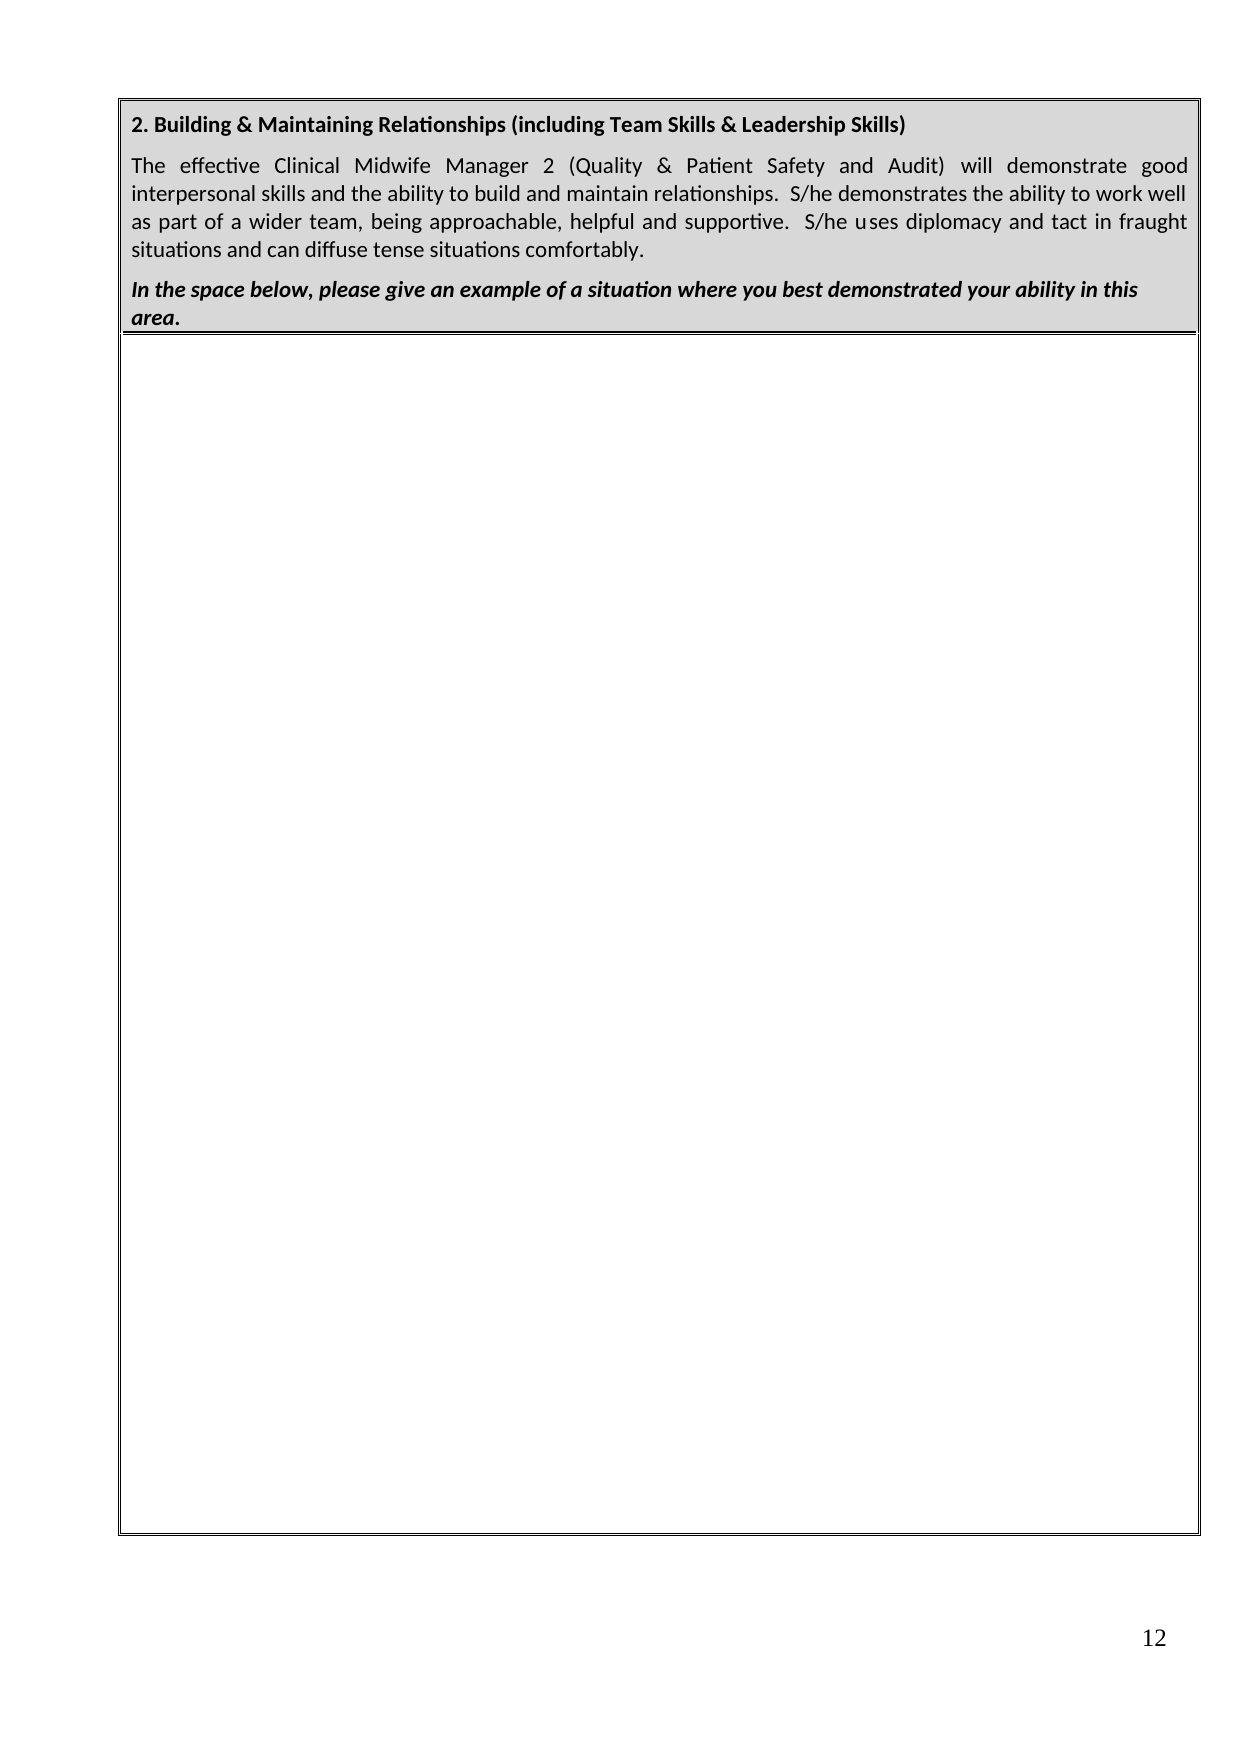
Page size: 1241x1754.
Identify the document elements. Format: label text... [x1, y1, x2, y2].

table_cell 2. Building & Maintaining Relationships (including Team Skills & Leadership Skills) The effective Clinical Midwife Manager 2 (Quality & Patient Safety and Audit) will demonstrate good interpersonal skills and the ability to build and maintain relationships. S/he demonstrates the ability to work well as part of a wider team, being approachable, helpful and supportive. S/he uses diplomacy and tact in fraught situations and can diffuse tense situations comfortably. In the space below, please give an example of a situation where you best demonstrated your ability in this area. [121, 101, 1198, 331]
table_cell [121, 331, 1198, 1532]
